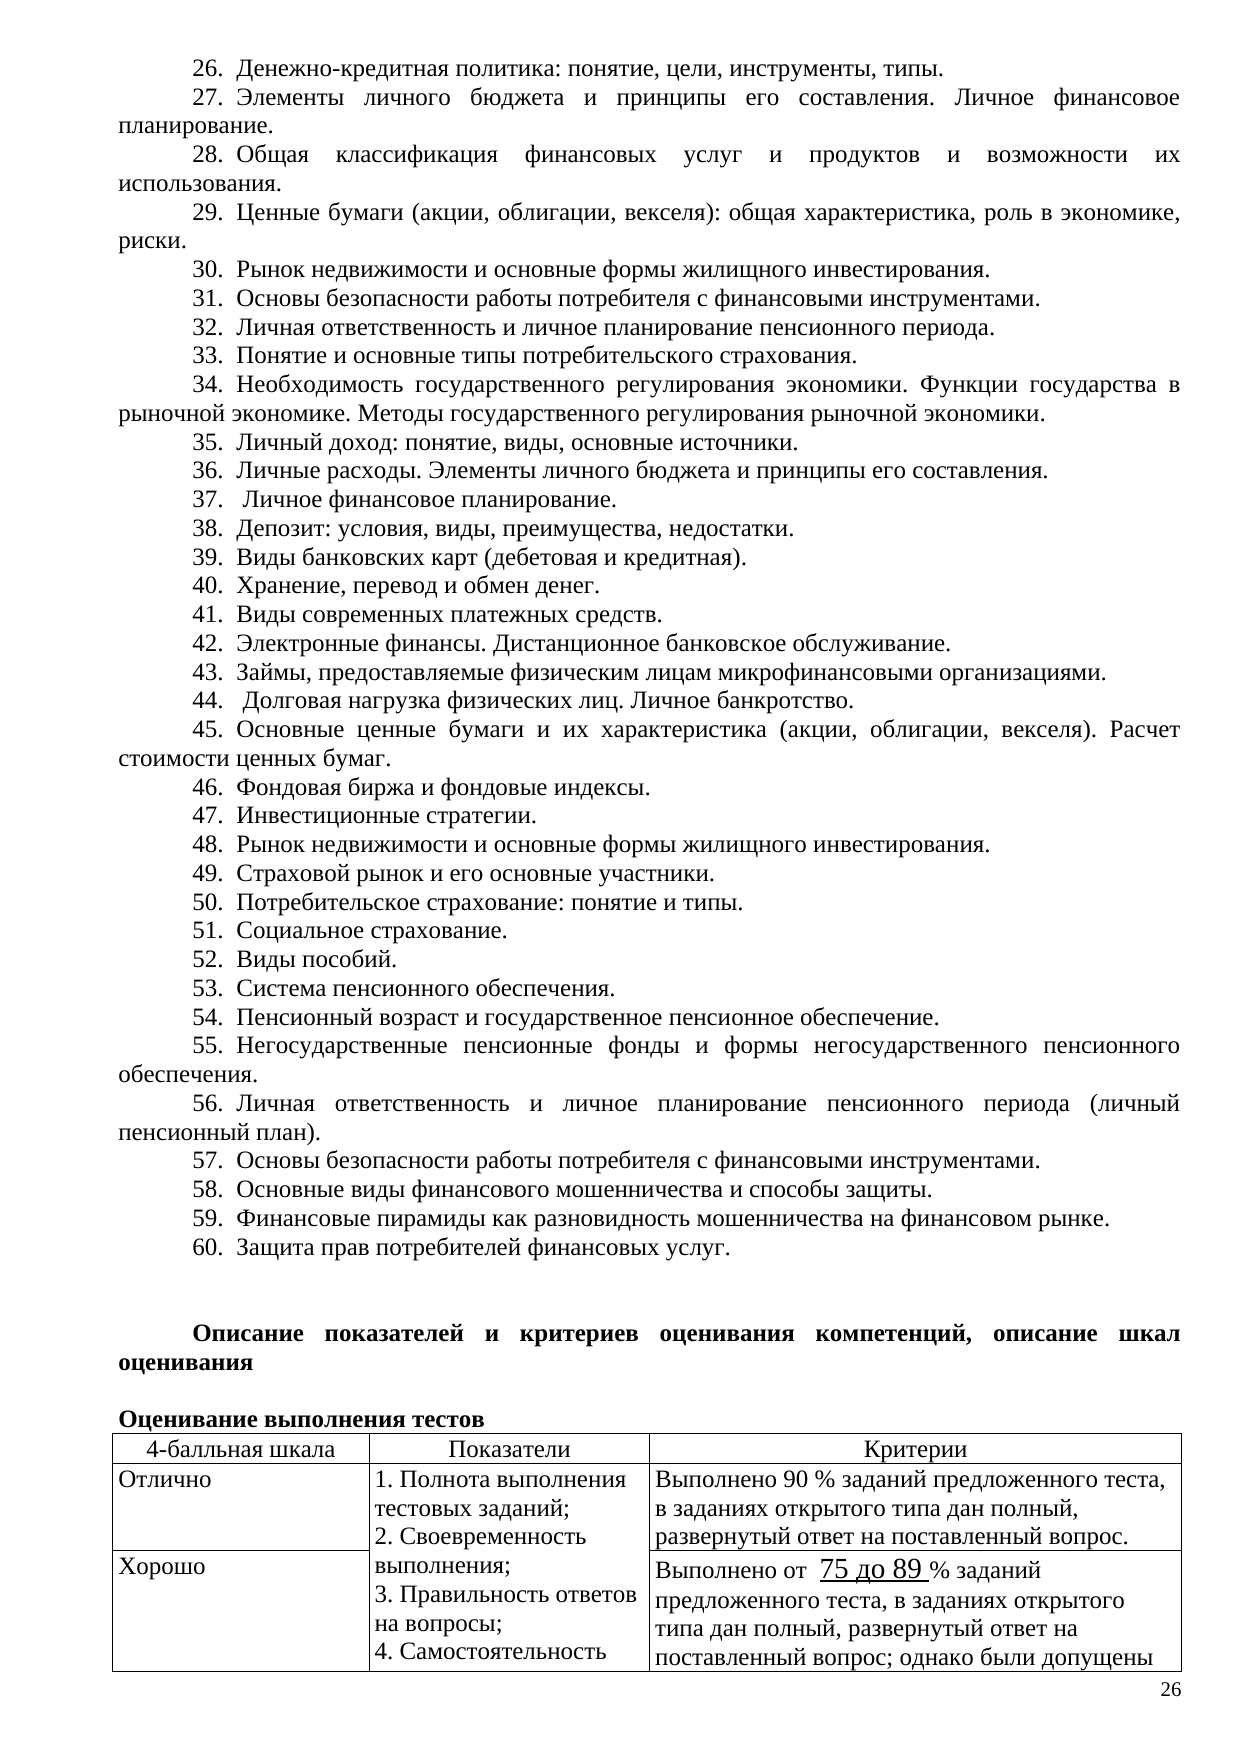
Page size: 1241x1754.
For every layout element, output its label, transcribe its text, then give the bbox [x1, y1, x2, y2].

list Страховой рынок и его основные участники. [118, 858, 1181, 887]
list Основы безопасности работы потребителя с финансовыми инструментами. [118, 283, 1181, 312]
table_header 4-балльная шкала [113, 1434, 369, 1463]
list Необходимость государственного регулирования экономики. Функции государства в рыночной экономике. Методы государственного регулирования рыночной экономики. [118, 369, 1181, 427]
list Хранение, перевод и обмен денег. [118, 571, 1181, 599]
list Ценные бумаги (акции, облигации, векселя): общая характеристика, роль в экономике, риски. [118, 197, 1181, 254]
list Личный доход: понятие, виды, основные источники. [118, 427, 1181, 456]
list Фондовая биржа и фондовые индексы. [118, 772, 1181, 801]
list Рынок недвижимости и основные формы жилищного инвестирования. [118, 829, 1181, 858]
table_header Показатели [370, 1434, 649, 1463]
list Пенсионный возраст и государственное пенсионное обеспечение. [118, 1002, 1181, 1031]
list Защита прав потребителей финансовых услуг. [118, 1232, 1181, 1261]
table_header Критерии [650, 1434, 1181, 1463]
text Описание показателей и критериев оценивания компетенций, описание шкал оценивания [118, 1318, 1181, 1376]
list Основы безопасности работы потребителя с финансовыми инструментами. [118, 1146, 1181, 1174]
table_cell Хорошо [113, 1551, 369, 1671]
list Виды банковских карт (дебетовая и кредитная). [118, 542, 1181, 571]
list Инвестиционные стратегии. [118, 801, 1181, 829]
table_cell Отлично [113, 1464, 369, 1550]
list Долговая нагрузка физических лиц. Личное банкротство. [118, 686, 1181, 714]
table_cell 1. Полнота выполнения тестовых заданий; 2. Своевременность выполнения; 3. Правильность ответов на вопросы; 4. Самостоятельность тестирования. [370, 1464, 649, 1671]
list Виды пособий. [118, 944, 1181, 973]
text Оценивание выполнения тестов [118, 1404, 1181, 1433]
list Личные расходы. Элементы личного бюджета и принципы его составления. [118, 456, 1181, 484]
list Потребительское страхование: понятие и типы. [118, 887, 1181, 916]
list Электронные финансы. Дистанционное банковское обслуживание. [118, 628, 1181, 657]
list Финансовые пирамиды как разновидность мошенничества на финансовом рынке. [118, 1203, 1181, 1232]
list Негосударственные пенсионные фонды и формы негосударственного пенсионного обеспечения. [118, 1031, 1181, 1088]
list Личная ответственность и личное планирование пенсионного периода. [118, 312, 1181, 341]
list Личное финансовое планирование. [118, 484, 1181, 513]
list Система пенсионного обеспечения. [118, 973, 1181, 1002]
list Основные виды финансового мошенничества и способы защиты. [118, 1174, 1181, 1203]
list Депозит: условия, виды, преимущества, недостатки. [118, 513, 1181, 542]
list Социальное страхование. [118, 916, 1181, 944]
list Денежно-кредитная политика: понятие, цели, инструменты, типы. [118, 53, 1181, 82]
table_cell Выполнено 90 % заданий предложенного теста, в заданиях открытого типа дан полный, развернутый ответ на поставленный вопрос. [650, 1464, 1181, 1550]
list Элементы личного бюджета и принципы его составления. Личное финансовое планирование. [118, 82, 1181, 139]
list Основные ценные бумаги и их характеристика (акции, облигации, векселя). Расчет стоимости ценных бумаг. [118, 714, 1181, 772]
list Займы, предоставляемые физическим лицам микрофинансовыми организациями. [118, 657, 1181, 686]
list Понятие и основные типы потребительского страхования. [118, 341, 1181, 369]
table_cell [650, 1551, 1181, 1671]
list Общая классификация финансовых услуг и продуктов и возможности их использования. [118, 139, 1181, 197]
list Личная ответственность и личное планирование пенсионного периода (личный пенсионный план). [118, 1088, 1181, 1146]
list Виды современных платежных средств. [118, 599, 1181, 628]
list Рынок недвижимости и основные формы жилищного инвестирования. [118, 254, 1181, 283]
